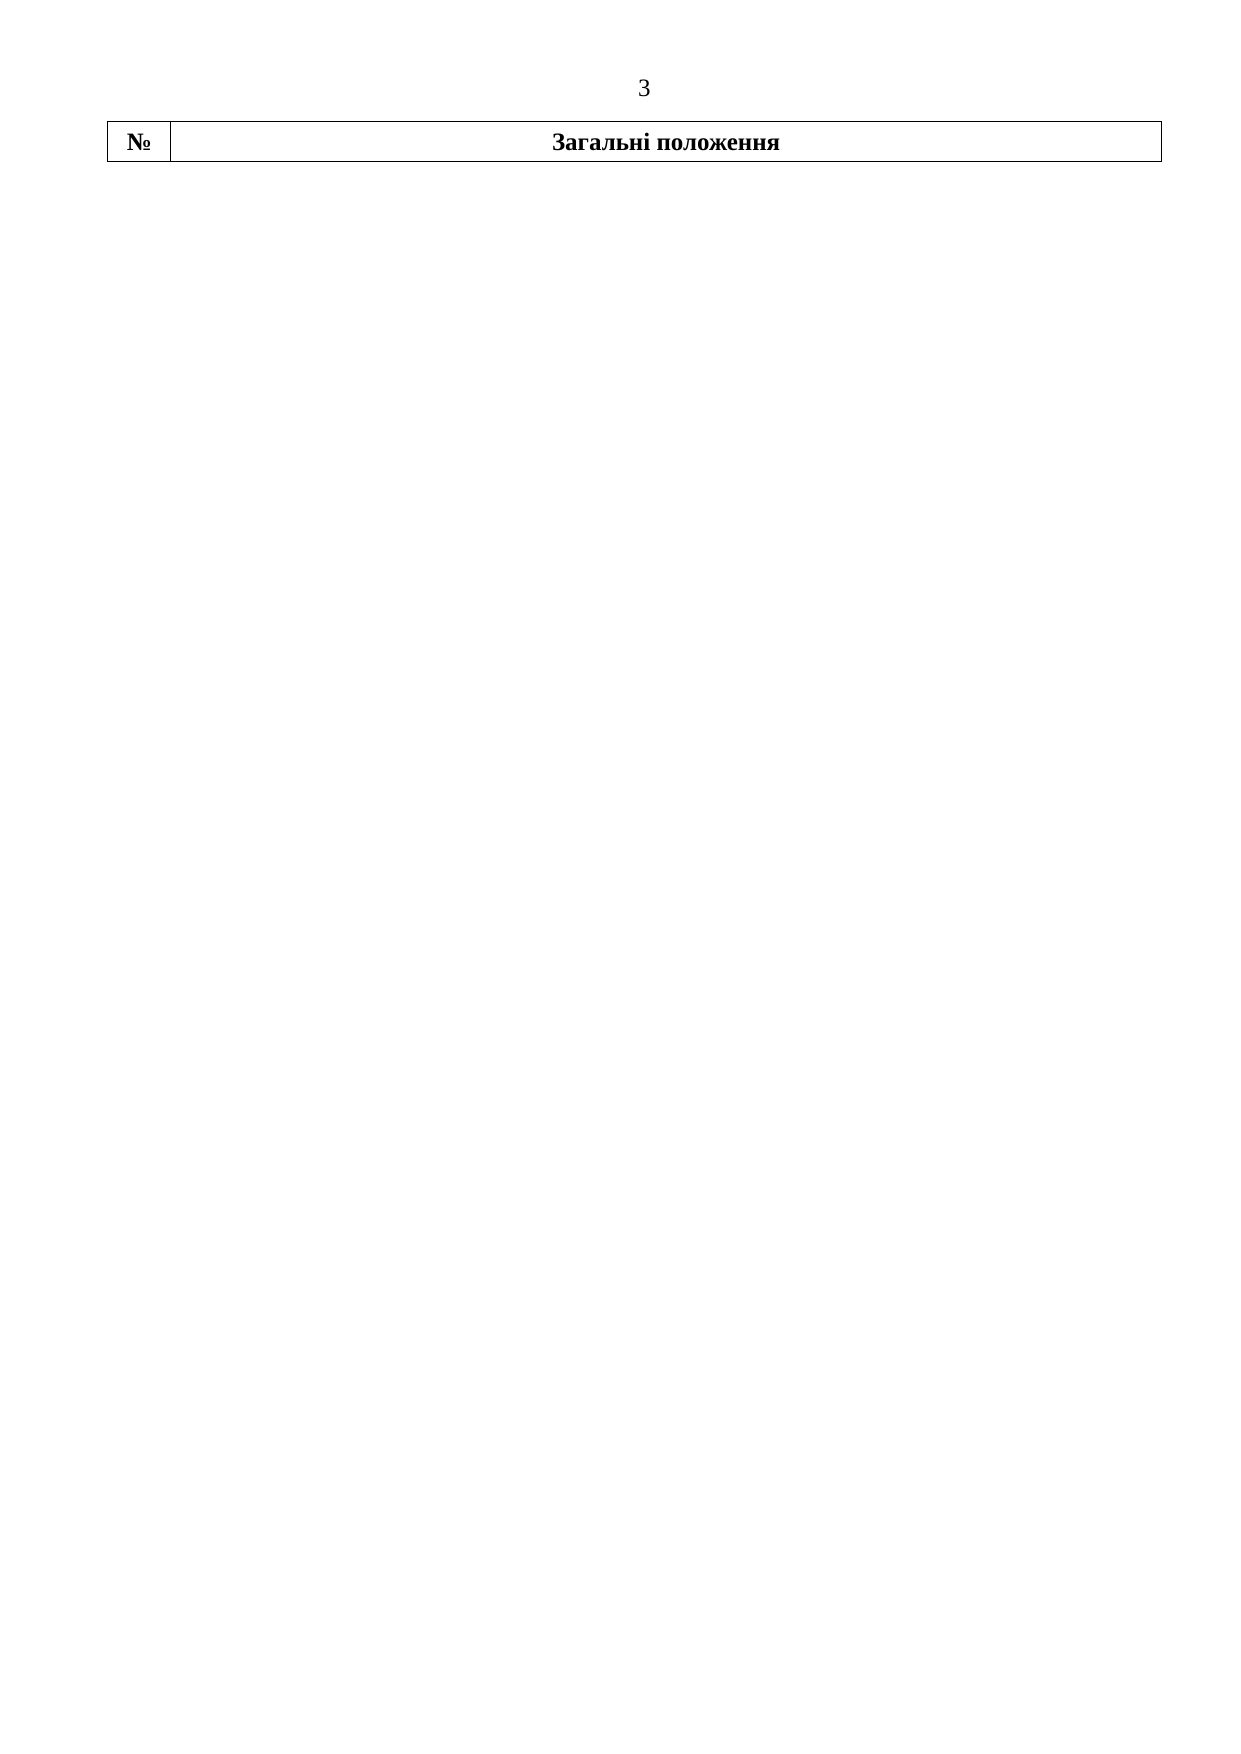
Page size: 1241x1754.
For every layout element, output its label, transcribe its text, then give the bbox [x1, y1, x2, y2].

table_header Загальні положення [171, 122, 1161, 161]
table_header № [108, 122, 170, 161]
